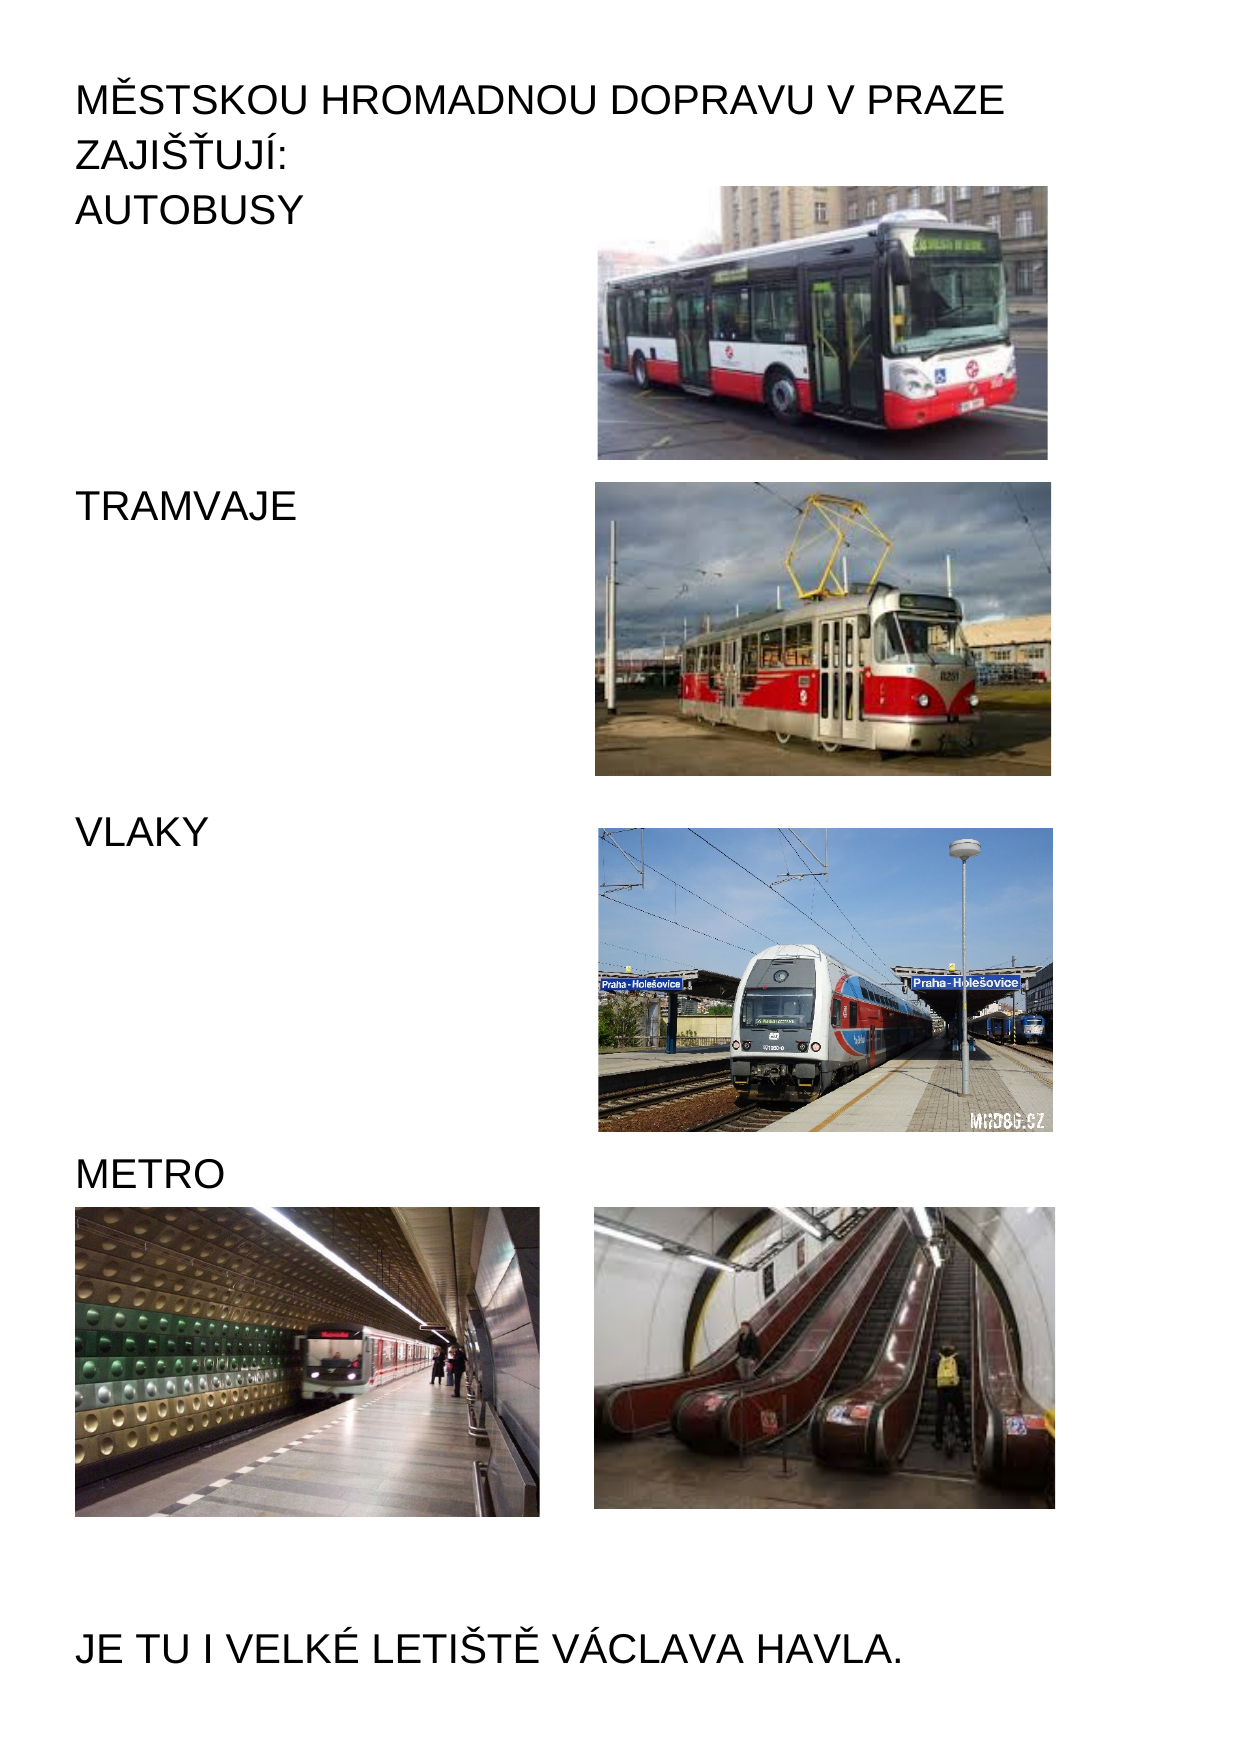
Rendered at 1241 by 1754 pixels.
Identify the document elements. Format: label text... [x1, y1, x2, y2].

picture [594, 1207, 1056, 1509]
text MĚSTSKOU HROMADNOU DOPRAVU V PRAZE ZAJIŠŤUJÍ: [75, 75, 1165, 178]
picture [597, 186, 1048, 460]
picture [75, 1207, 540, 1517]
text VLAKY [75, 807, 1165, 855]
text AUTOBUSY [75, 185, 1165, 233]
text TRAMVAJE [75, 481, 1165, 529]
picture [595, 482, 1052, 776]
text JE TU I VELKÉ LETIŠTĚ VÁCLAVA HAVLA. [75, 1624, 1165, 1672]
picture [598, 828, 1053, 1132]
text METRO [75, 1149, 1165, 1197]
